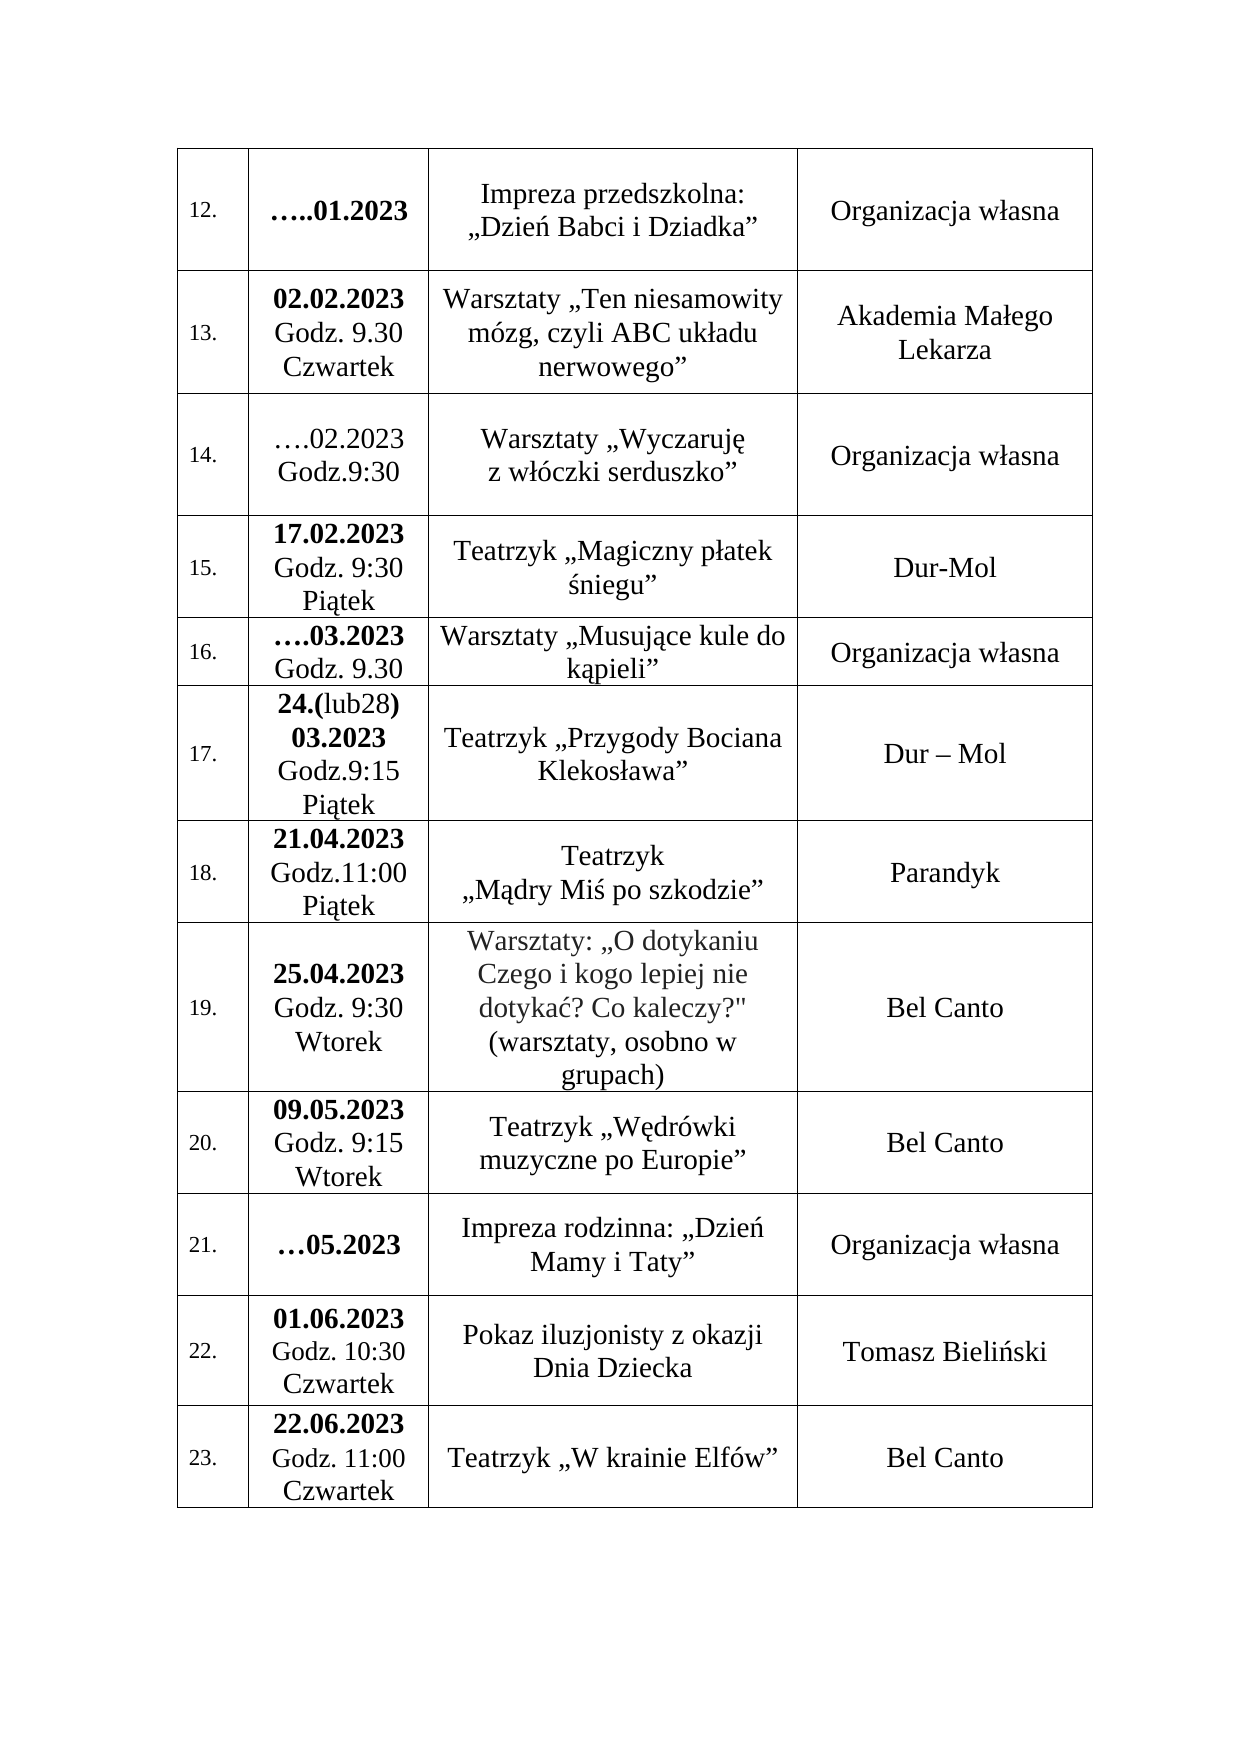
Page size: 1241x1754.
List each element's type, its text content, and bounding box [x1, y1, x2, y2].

table_cell Warsztaty „Wyczaruję z włóczki serduszko” [429, 394, 797, 515]
table_cell Warsztaty „Ten niesamowity mózg, czyli ABC układu nerwowego” [429, 271, 797, 393]
table_cell 17.02.2023 Godz. 9:30 Piątek [249, 516, 428, 617]
table_cell 22. [178, 1296, 248, 1405]
table_cell Bel Canto [798, 1092, 1092, 1192]
table_cell 25.04.2023 Godz. 9:30 Wtorek [249, 923, 428, 1091]
table_cell Teatrzyk „Mądry Miś po szkodzie” [429, 821, 797, 922]
table_cell Teatrzyk „Przygody Bociana Klekosława” [429, 686, 797, 820]
table_cell …05.2023 [249, 1194, 428, 1294]
table_cell 01.06.2023 Godz. 10:30 Czwartek [249, 1296, 428, 1405]
table_cell Organizacja własna [798, 394, 1092, 515]
table_cell 14. [178, 394, 248, 515]
table_cell Parandyk [798, 821, 1092, 922]
table_cell Teatrzyk „Magiczny płatek śniegu” [429, 516, 797, 617]
table_cell 16. [178, 618, 248, 685]
table_cell ….02.2023 Godz.9:30 [249, 394, 428, 515]
table_cell 21. [178, 1194, 248, 1294]
table_cell 20. [178, 1092, 248, 1192]
table_cell …..01.2023 [249, 149, 428, 270]
table_cell 21.04.2023 Godz.11:00 Piątek [249, 821, 428, 922]
table_cell 23. [178, 1406, 248, 1507]
table_cell 02.02.2023 Godz. 9.30 Czwartek [249, 271, 428, 393]
table_cell 13. [178, 271, 248, 393]
table_cell Warsztaty „Musujące kule do kąpieli” [429, 618, 797, 685]
table_cell 18. [178, 821, 248, 922]
table_cell 17. [178, 686, 248, 820]
table_cell Teatrzyk „Wędrówki muzyczne po Europie” [429, 1092, 797, 1192]
table_cell Impreza przedszkolna: „Dzień Babci i Dziadka” [429, 149, 797, 270]
table_cell Dur-Mol [798, 516, 1092, 617]
table_cell Akademia Małego Lekarza [798, 271, 1092, 393]
table_cell 15. [178, 516, 248, 617]
table_cell 22.06.2023 Godz. 11:00 Czwartek [249, 1406, 428, 1507]
table_cell Teatrzyk „W krainie Elfów” [429, 1406, 797, 1507]
table_cell 09.05.2023 Godz. 9:15 Wtorek [249, 1092, 428, 1192]
table_cell Organizacja własna [798, 149, 1092, 270]
table_cell Dur – Mol [798, 686, 1092, 820]
table_cell ….03.2023 Godz. 9.30 [249, 618, 428, 685]
table_cell Pokaz iluzjonisty z okazji Dnia Dziecka [429, 1296, 797, 1405]
table_cell Impreza rodzinna: „Dzień Mamy i Taty” [429, 1194, 797, 1294]
table_cell 19. [178, 923, 248, 1091]
table_cell Warsztaty: „O dotykaniu Czego i kogo lepiej nie dotykać? Co kaleczy?" (warsztaty, osobno w grupach) [429, 923, 797, 1091]
table_cell 12. [178, 149, 248, 270]
table_cell Organizacja własna [798, 618, 1092, 685]
table_cell Bel Canto [798, 1406, 1092, 1507]
table_cell 24.(lub28) 03.2023 Godz.9:15 Piątek [249, 686, 428, 820]
table_cell Organizacja własna [798, 1194, 1092, 1294]
table_cell Bel Canto [798, 923, 1092, 1091]
table_cell Tomasz Bieliński [798, 1296, 1092, 1405]
